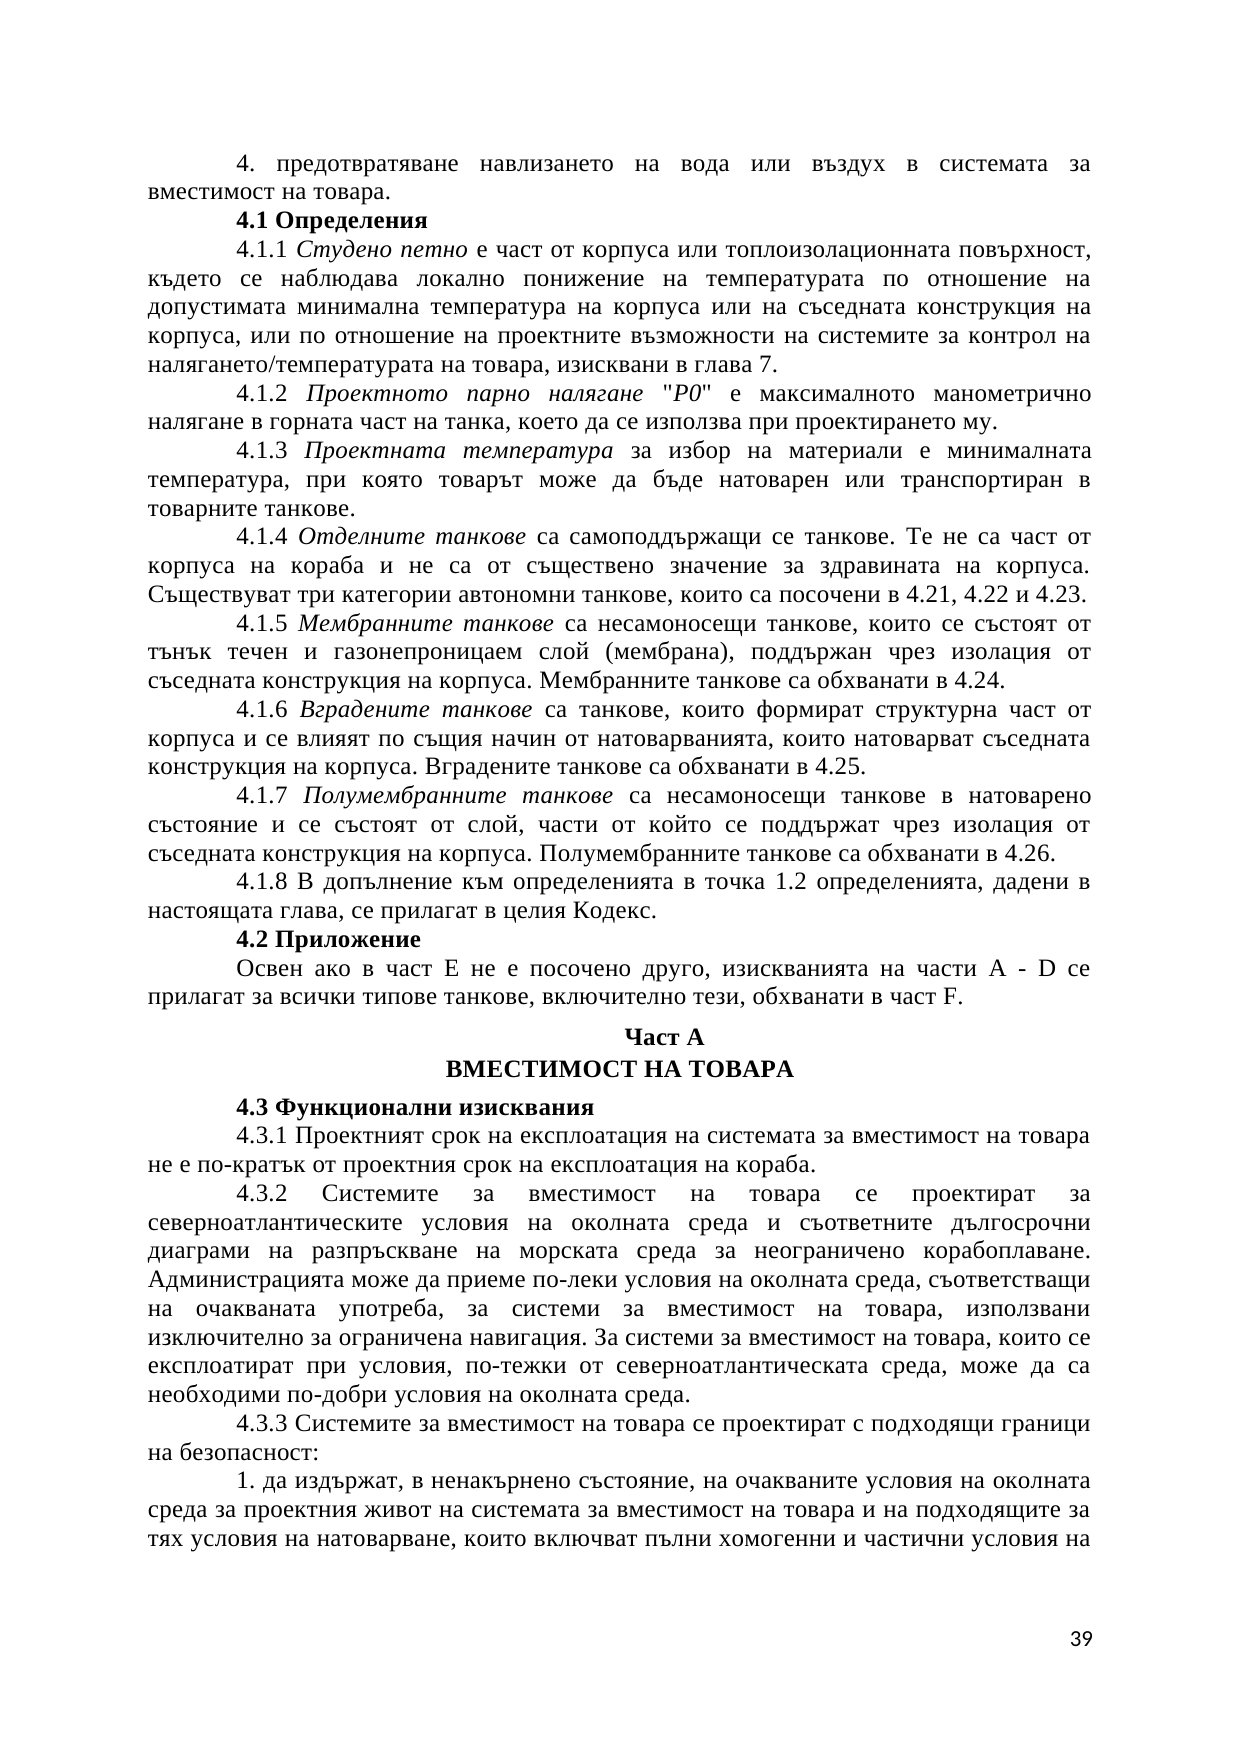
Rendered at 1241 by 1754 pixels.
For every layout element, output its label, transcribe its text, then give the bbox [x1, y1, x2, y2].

text 4.1.4 Отделните танкове са самоподдържащи се танкове. Те не са част от корпуса на кораба и не са от съществено значение за здравината на корпуса. Съществуват три категории автономни танкове, които са посочени в 4.21, 4.22 и 4.23. [148, 521, 1093, 608]
text 4.1 Определения [148, 205, 1093, 234]
text 4.3.1 Проектният срок на експлоатация на системата за вместимост на товара не е по-кратък от проектния срок на експлоатация на кораба. [148, 1120, 1093, 1178]
text 4.1.1 Студено петно е част от корпуса или топлоизолационната повърхност, където се наблюдава локално понижение на температурата по отношение на допустимата минимална температура на корпуса или на съседната конструкция на корпуса, или по отношение на проектните възможности на системите за контрол на налягането/температурата на товара, изисквани в глава 7. [148, 234, 1093, 378]
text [148, 1465, 1093, 1552]
text 4.1.6 Вградените танкове са танкове, които формират структурна част от корпуса и се влияят по същия начин от натоварванията, които натоварват съседната конструкция на корпуса. Вградените танкове са обхванати в 4.25. [148, 694, 1093, 780]
text 4.1.7 Полумембранните танкове са несамоносещи танкове в натоварено състояние и се състоят от слой, части от който се поддържат чрез изолация от съседната конструкция на корпуса. Полумембранните танкове са обхванати в 4.26. [148, 780, 1093, 866]
text 4.1.2 Проектното парно налягане "P0" е максималното манометрично налягане в горната част на танка, което да се използва при проектирането му. [148, 378, 1093, 435]
text Част A ВМЕСТИМОСТ НА ТОВАРА [148, 1022, 1093, 1082]
text 4.2 Приложение [148, 924, 1093, 953]
text 4.1.3 Проектната температура за избор на материали е минималната температура, при която товарът може да бъде натоварен или транспортиран в товарните танкове. [148, 435, 1093, 521]
text 4. предотвратяване навлизането на вода или въздух в системата за вместимост на товара. [148, 148, 1093, 205]
text 4.1.5 Мембранните танкове са несамоносещи танкове, които се състоят от тънък течен и газонепроницаем слой (мембрана), поддържан чрез изолация от съседната конструкция на корпуса. Мембранните танкове са обхванати в 4.24. [148, 608, 1093, 694]
text 4.1.8 В допълнение към определенията в точка 1.2 определенията, дадени в настоящата глава, се прилагат в целия Кодекс. [148, 866, 1093, 924]
text 4.3.3 Системите за вместимост на товара се проектират с подходящи граници на безопасност: [148, 1408, 1093, 1465]
text Освен ако в част E не е посочено друго, изискванията на части A - D се прилагат за всички типове танкове, включително тези, обхванати в част F. [148, 953, 1093, 1010]
text 4.3 Функционални изисквания [148, 1092, 1093, 1120]
text 4.3.2 Системите за вместимост на товара се проектират за северноатлантическите условия на околната среда и съответните дългосрочни диаграми на разпръскване на морската среда за неограничено корабоплаване. Администрацията може да приеме по-леки условия на околната среда, съответстващи на очакваната употреба, за системи за вместимост на товара, използвани изключително за ограничена навигация. За системи за вместимост на товара, които се експлоатират при условия, по-тежки от северноатлантическата среда, може да са необходими по-добри условия на околната среда. [148, 1178, 1093, 1408]
